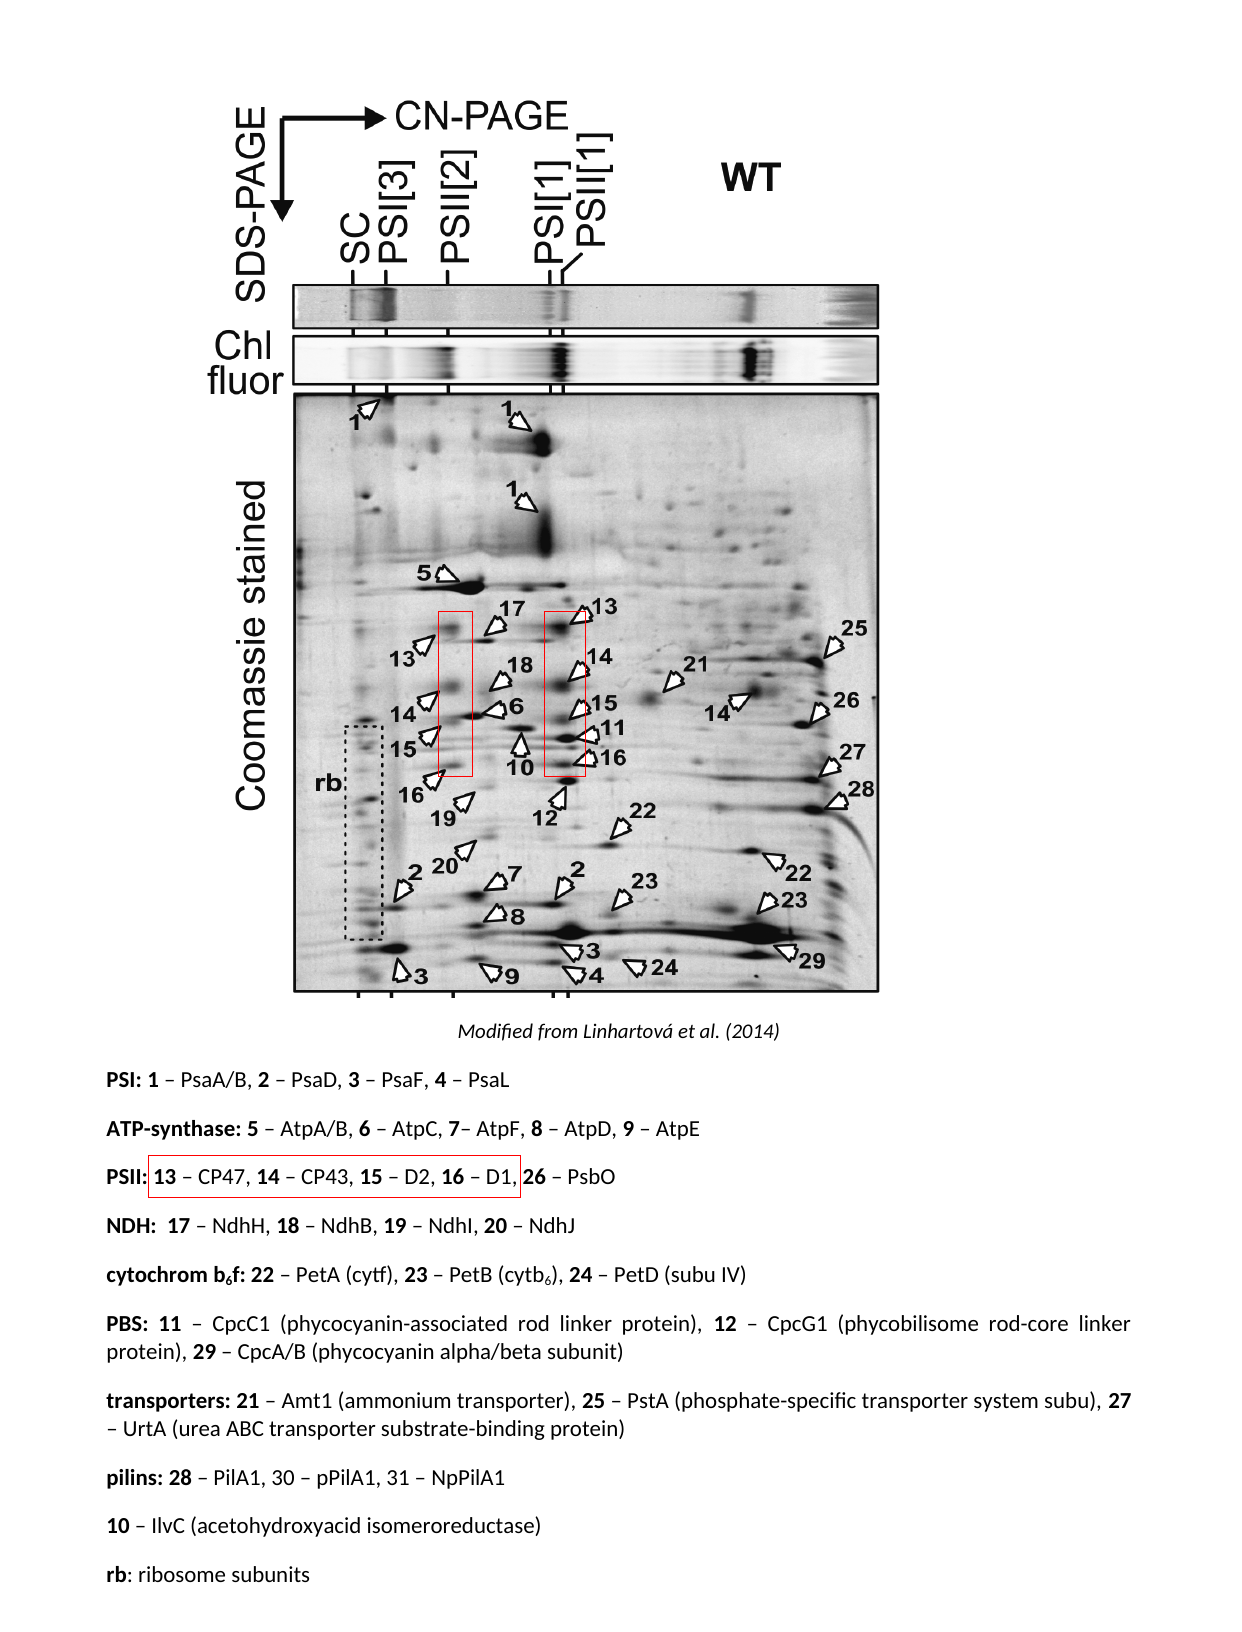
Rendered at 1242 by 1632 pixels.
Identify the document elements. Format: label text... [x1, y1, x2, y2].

text rb: ribosome subunits [106, 1561, 1131, 1588]
text transporters: 21 – Amt1 (ammonium transporter), 25 – PstA (phosphate-specific transporter system subu), 27 – UrtA (urea ABC transporter substrate-binding protein) [106, 1386, 1131, 1442]
text PSII: 13 – CP47, 14 – CP43, 15 – D2, 16 – D1, 26 – PsbO [149, 1162, 520, 1191]
text PBS: 11 – CpcC1 (phycocyanin-associated rod linker protein), 12 – CpcG1 (phycobilisome rod-core linker protein), 29 – CpcA/B (phycocyanin alpha/beta subunit) [106, 1309, 1131, 1365]
text ATP-synthase: 5 – AtpA/B, 6 – AtpC, 7– AtpF, 8 – AtpD, 9 – AtpE [106, 1114, 1131, 1142]
text cytochrom b6f: 22 – PetA (cytf), 23 – PetB (cytb6), 24 – PetD (subu IV) [106, 1260, 1131, 1288]
picture [204, 97, 909, 998]
text NDH: 17 – NdhH, 18 – NdhB, 19 – NdhI, 20 – NdhJ [106, 1211, 1131, 1239]
text 10 – IlvC (acetohydroxyacid isomeroreductase) [106, 1512, 1131, 1540]
text pilins: 28 – PilA1, 30 – pPilA1, 31 – NpPilA1 [106, 1463, 1131, 1491]
text PSII: 13 – CP47, 14 – CP43, 15 – D2, 16 – D1, 26 – PsbO [521, 1162, 1131, 1191]
text Modified from Linhartová et al. (2014) [106, 1018, 1131, 1044]
text PSI: 1 – PsaA/B, 2 – PsaD, 3 – PsaF, 4 – PsaL [106, 1065, 1131, 1093]
